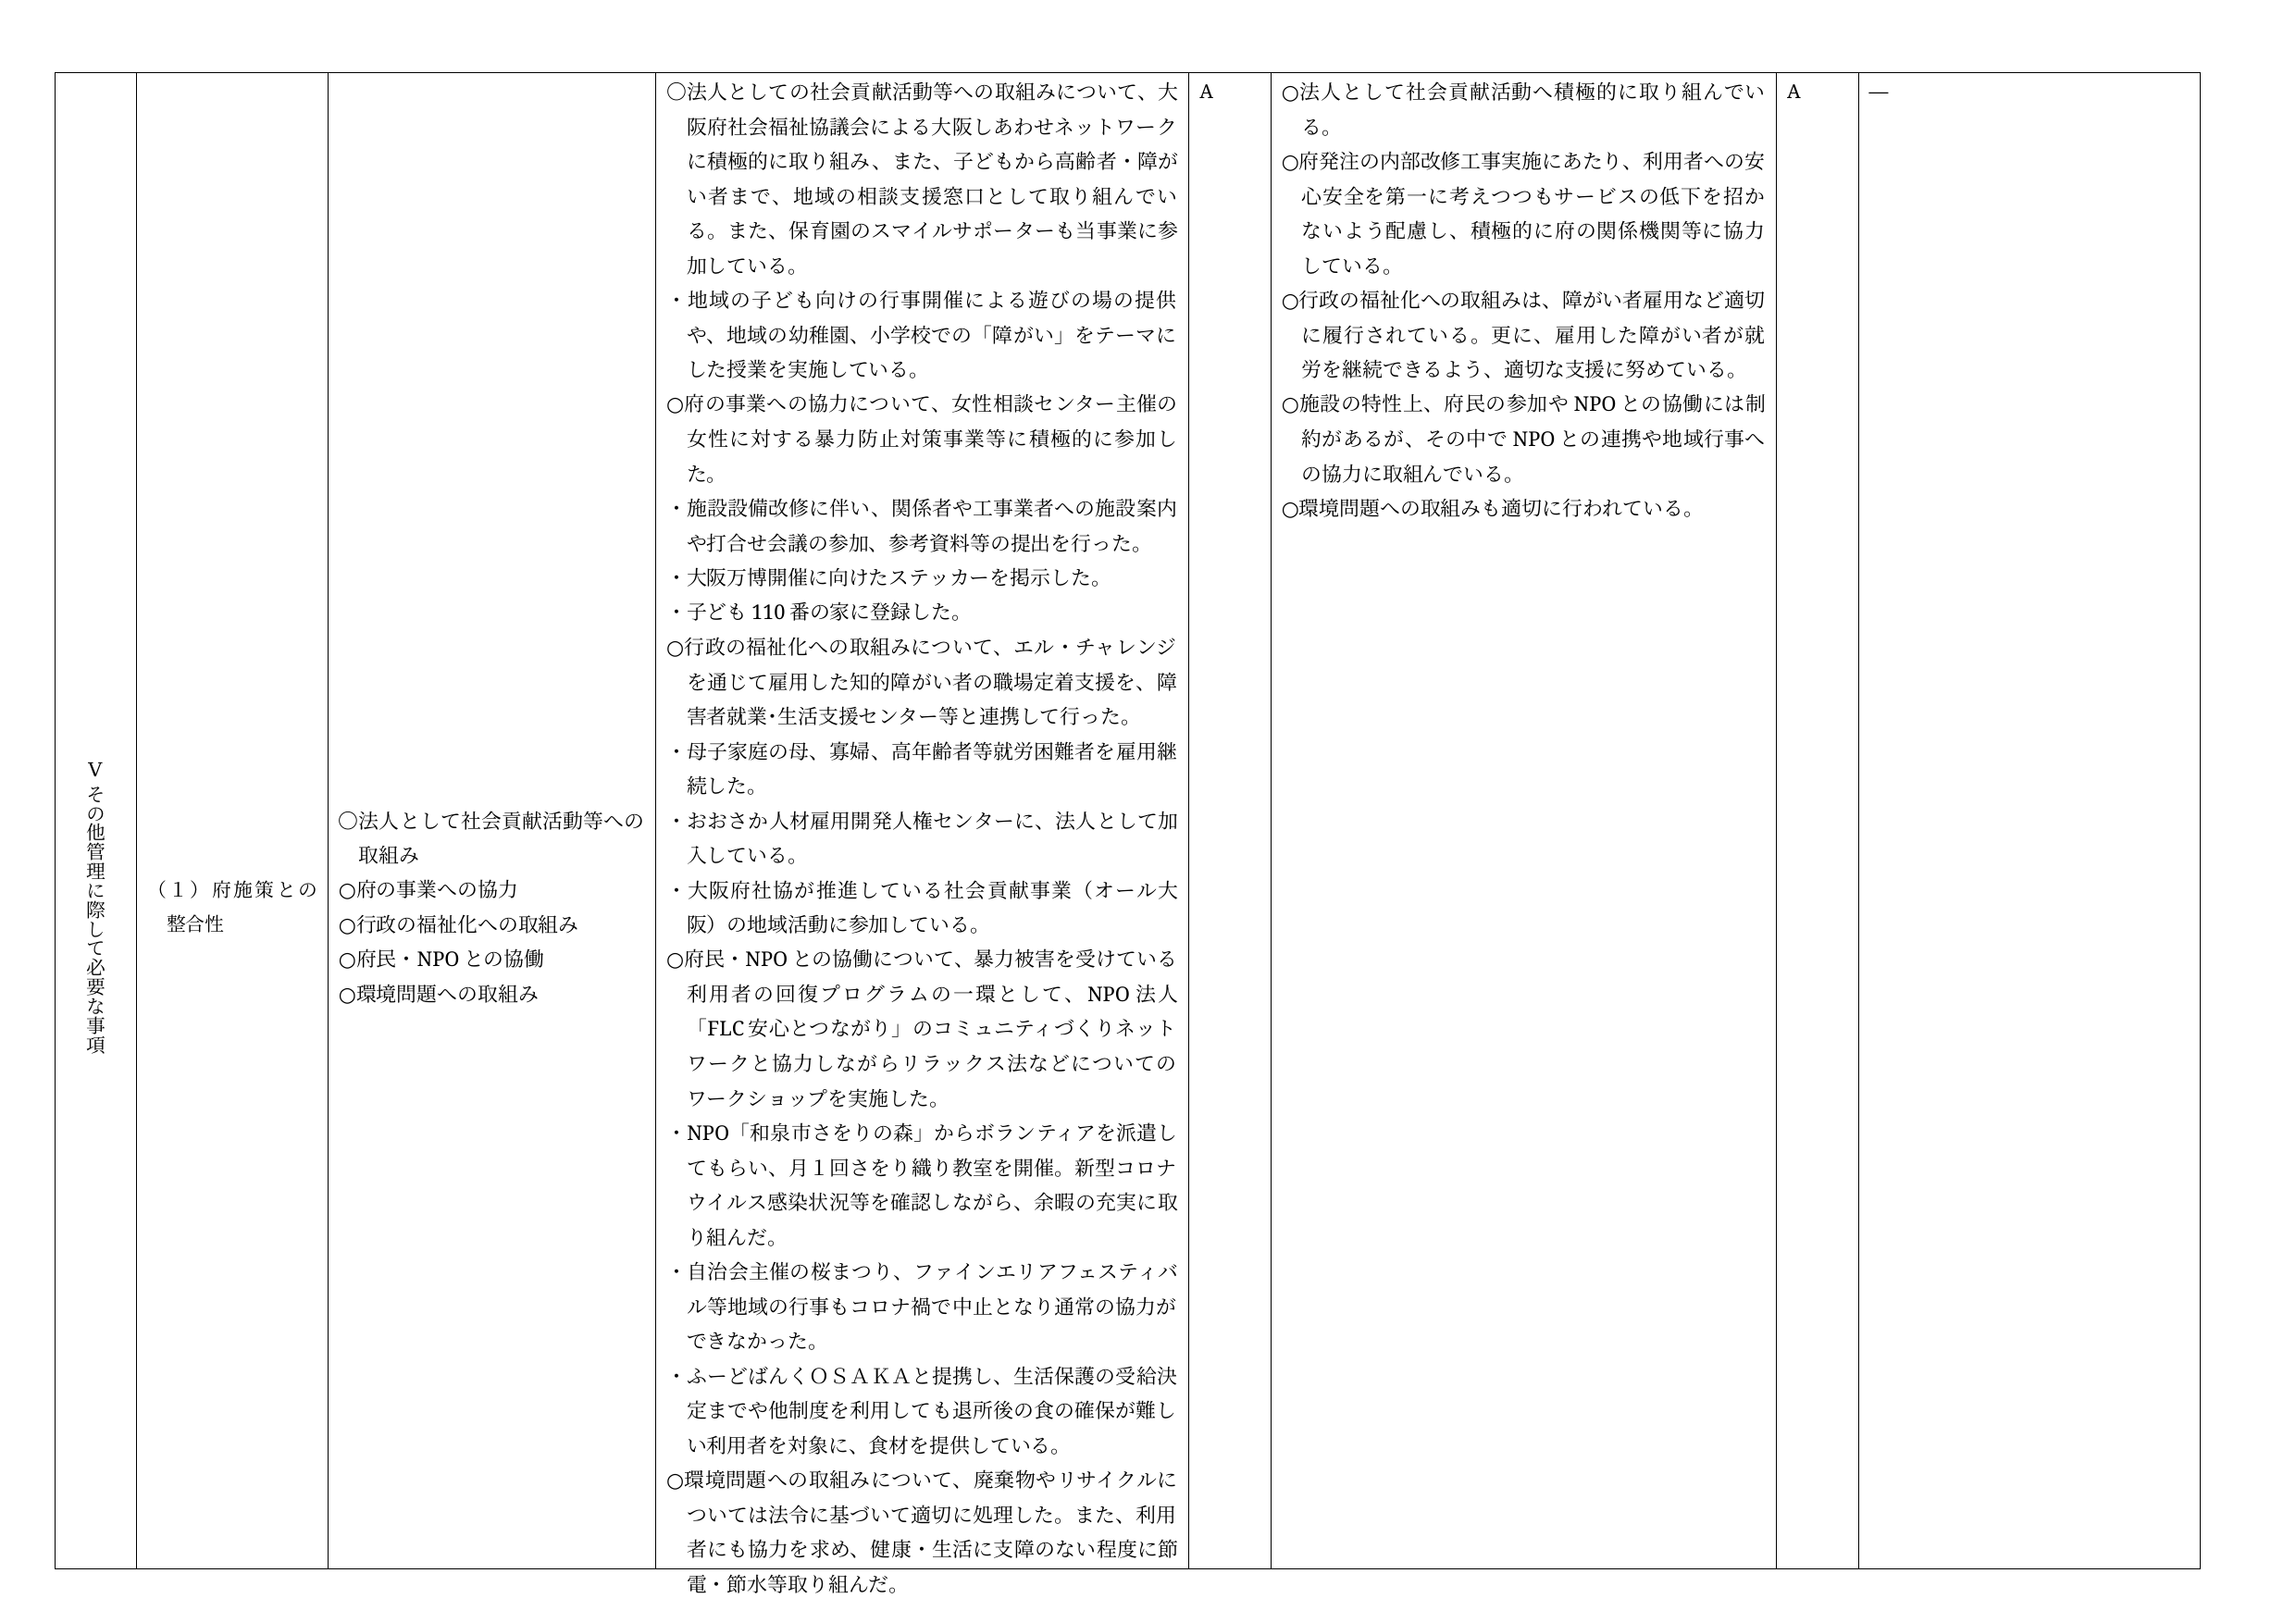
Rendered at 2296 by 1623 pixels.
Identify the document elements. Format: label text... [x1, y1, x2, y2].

table_cell Ⅴその他管理に際して必要な事項 [56, 73, 136, 1568]
table_cell ― [1859, 73, 2200, 1568]
table_cell 〇法人として社会貢献活動等への取組み ○府の事業への協力 ○行政の福祉化への取組み ○府民・NPOとの協働 ○環境問題への取組み [329, 73, 655, 1568]
table_cell ○法人として社会貢献活動へ積極的に取り組んでいる。 ○府発注の内部改修工事実施にあたり、利用者への安心安全を第一に考えつつもサービスの低下を招かないよう配慮し、積極的に府の関係機関等に協力している。 ○行政の福祉化への取組みは、障がい者雇用など適切に履行されている。更に、雇用した障がい者が就労を継続できるよう、適切な支援に努めている。 ○施設の特性上、府民の参加やNPOとの協働には制約があるが、その中でNPOとの連携や地域行事への協力に取組んでいる。 ○環境問題への取組みも適切に行われている。 [1272, 73, 1776, 1568]
table_cell A [1777, 73, 1858, 1568]
table_cell A [1189, 73, 1271, 1568]
table_cell 〇法人としての社会貢献活動等への取組みについて、大阪府社会福祉協議会による大阪しあわせネットワークに積極的に取り組み、また、子どもから高齢者・障がい者まで、地域の相談支援窓口として取り組んでいる。また、保育園のスマイルサポーターも当事業に参加している。 ・地域の子ども向けの行事開催による遊びの場の提供や、地域の幼稚園、小学校での「障がい」をテーマにした授業を実施している。 ○府の事業への協力について、女性相談センター主催の女性に対する暴力防止対策事業等に積極的に参加した。 ・施設設備改修に伴い、関係者や工事業者への施設案内や打合せ会議の参加、参考資料等の提出を行った。 ・大阪万博開催に向けたステッカーを掲示した。 ・子ども110番の家に登録した。 ○行政の福祉化への取組みについて、エル・チャレンジを通じて雇用した知的障がい者の職場定着支援を、障害者就業･生活支援センター等と連携して行った。 ・母子家庭の母、寡婦、高年齢者等就労困難者を雇用継続した。 ・おおさか人材雇用開発人権センターに、法人として加入している。 ・大阪府社協が推進している社会貢献事業（オール大阪）の地域活動に参加している。 ○府民・NPOとの協働について、暴力被害を受けている利用者の回復プログラムの一環として、NPO法人「FLC安心とつながり」のコミュニティづくりネットワークと協力しながらリラックス法などについてのワークショップを実施した。 ・NPO「和泉市さをりの森」からボランティアを派遣してもらい、月１回さをり織り教室を開催。新型コロナウイルス感染状況等を確認しながら、余暇の充実に取り組んだ。 ・自治会主催の桜まつり、ファインエリアフェスティバル等地域の行事もコロナ禍で中止となり通常の協力ができなかった。 ・ふーどばんくＯＳＡＫＡと提携し、生活保護の受給決定までや他制度を利用しても退所後の食の確保が難しい利用者を対象に、食材を提供している。 ○環境問題への取組みについて、廃棄物やリサイクルについては法令に基づいて適切に処理した。また、利用者にも協力を求め、健康・生活に支障のない程度に節電・節水等取り組んだ。 ・ごみの分別に関しても、利用者にも協力を求め、資源ごみの回収に取り組んだ。 ・近隣での買い物等は、公用車の使用を控え自転車を利用した。 [656, 73, 1188, 1568]
table_cell （１）府施策との整合性 [137, 73, 328, 1568]
